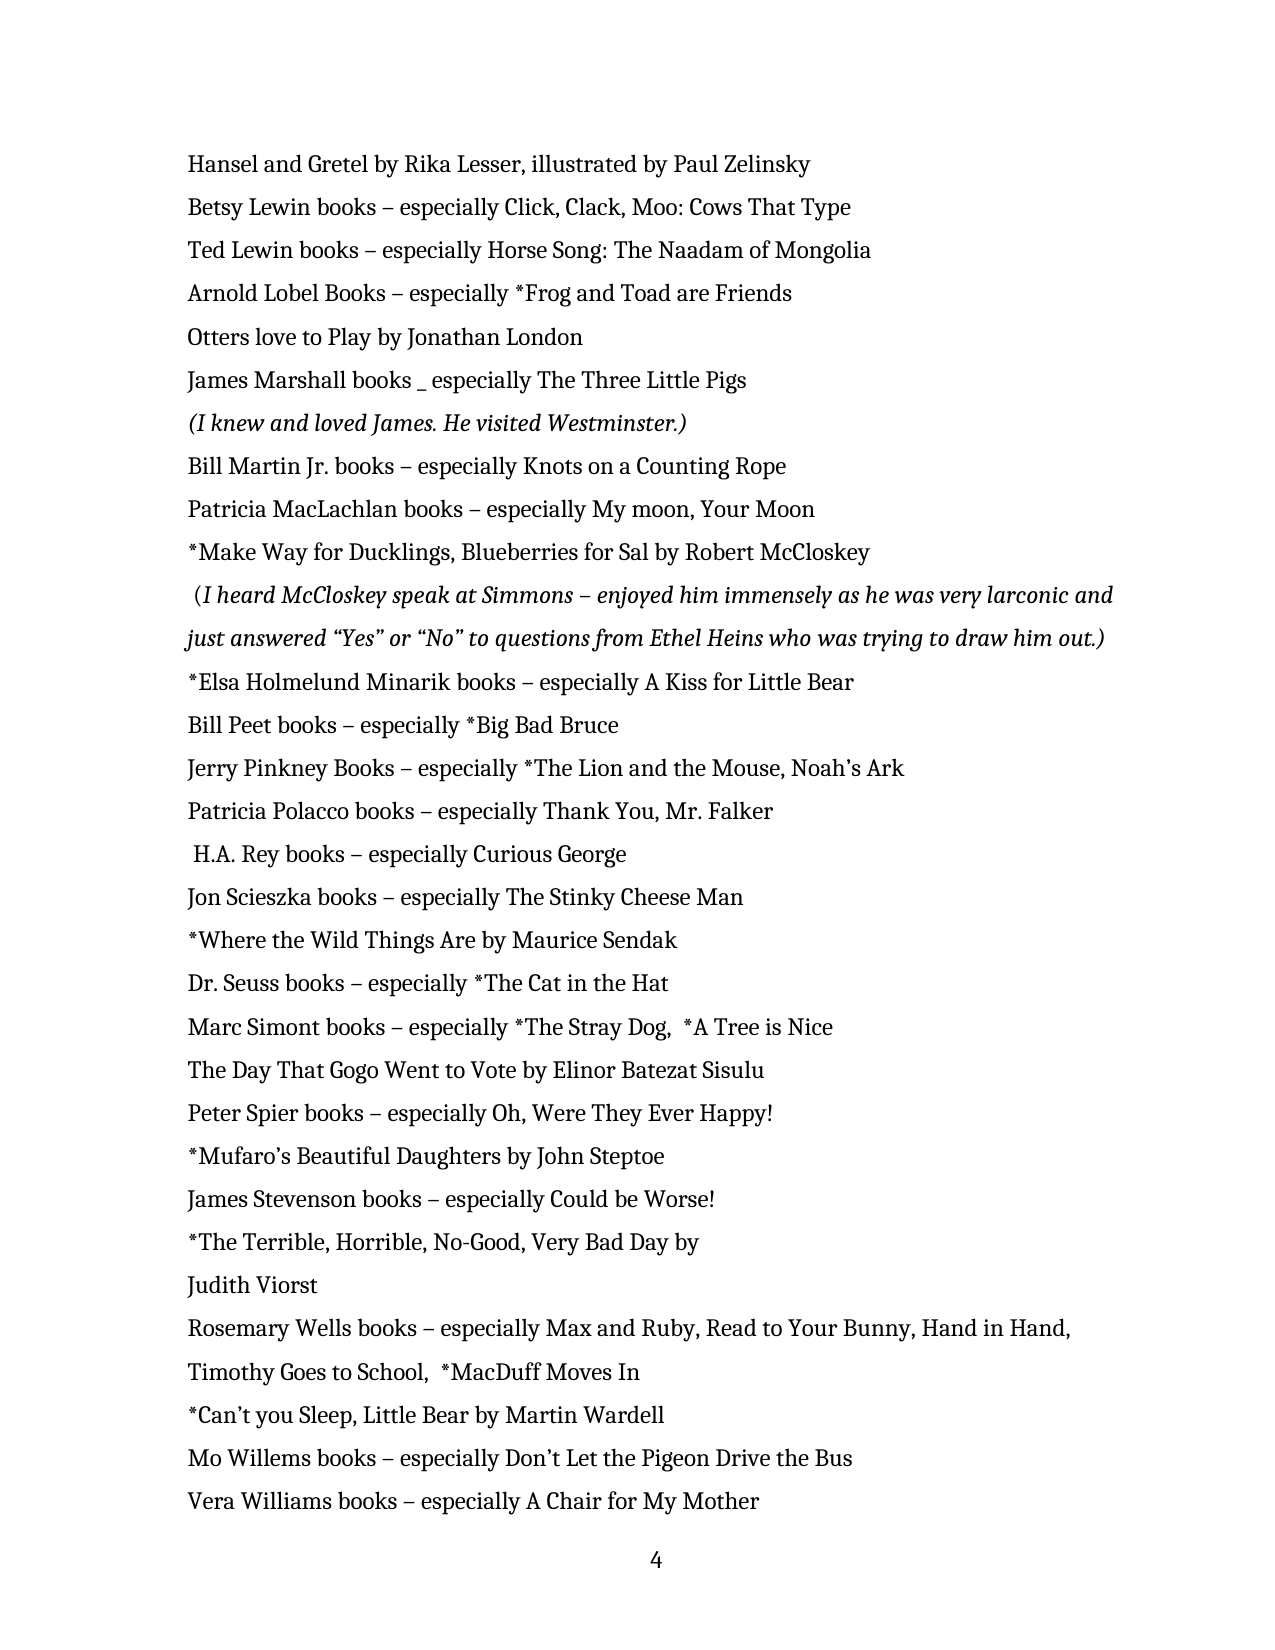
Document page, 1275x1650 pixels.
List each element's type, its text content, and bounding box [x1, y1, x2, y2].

text Bill Peet books – especially *Big Bad Bruce [187, 711, 1125, 739]
text *Make Way for Ducklings, Blueberries for Sal by Robert McCloskey [187, 538, 1125, 567]
text Betsy Lewin books – especially Click, Clack, Moo: Cows That Type [187, 193, 1125, 222]
text The Day That Gogo Went to Vote by Elinor Batezat Sisulu [187, 1056, 1125, 1084]
text Bill Martin Jr. books – especially Knots on a Counting Rope [187, 452, 1125, 481]
text Otters love to Play by Jonathan London [187, 322, 1125, 351]
text *The Terrible, Horrible, No-Good, Very Bad Day by [187, 1228, 1125, 1257]
text *Can’t you Sleep, Little Bear by Martin Wardell [187, 1401, 1125, 1429]
text Patricia MacLachlan books – especially My moon, Your Moon [187, 495, 1125, 524]
text Jon Scieszka books – especially The Stinky Cheese Man [187, 883, 1125, 912]
text Jerry Pinkney Books – especially *The Lion and the Mouse, Noah’s Ark [187, 754, 1125, 782]
text *Mufaro’s Beautiful Daughters by John Steptoe [187, 1142, 1125, 1171]
text Marc Simont books – especially *The Stray Dog, *A Tree is Nice [187, 1012, 1125, 1041]
text Mo Willems books – especially Don’t Let the Pigeon Drive the Bus [187, 1444, 1125, 1472]
text Rosemary Wells books – especially Max and Ruby, Read to Your Bunny, Hand in Hand, Timothy Goes to School, *MacDuff Moves In [187, 1314, 1125, 1386]
text H.A. Rey books – especially Curious George [187, 840, 1125, 869]
text (I heard McCloskey speak at Simmons – enjoyed him immensely as he was very larconic and just answered “Yes” or “No” to questions from Ethel Heins who was trying to draw him out.) [187, 581, 1125, 653]
text Peter Spier books – especially Oh, Were They Ever Happy! [187, 1099, 1125, 1127]
text Ted Lewin books – especially Horse Song: The Naadam of Mongolia [187, 236, 1125, 265]
text Hansel and Gretel by Rika Lesser, illustrated by Paul Zelinsky [187, 150, 1125, 179]
text (I knew and loved James. He visited Westminster.) [187, 409, 1125, 437]
text *Elsa Holmelund Minarik books – especially A Kiss for Little Bear [187, 667, 1125, 696]
text James Stevenson books – especially Could be Worse! [187, 1185, 1125, 1214]
text Patricia Polacco books – especially Thank You, Mr. Falker [187, 797, 1125, 826]
text Vera Williams books – especially A Chair for My Mother [187, 1487, 1125, 1516]
text Judith Viorst [187, 1271, 1125, 1300]
text Dr. Seuss books – especially *The Cat in the Hat [187, 969, 1125, 998]
text Arnold Lobel Books – especially *Frog and Toad are Friends [187, 279, 1125, 308]
text *Where the Wild Things Are by Maurice Sendak [187, 926, 1125, 955]
text James Marshall books _ especially The Three Little Pigs [187, 366, 1125, 394]
